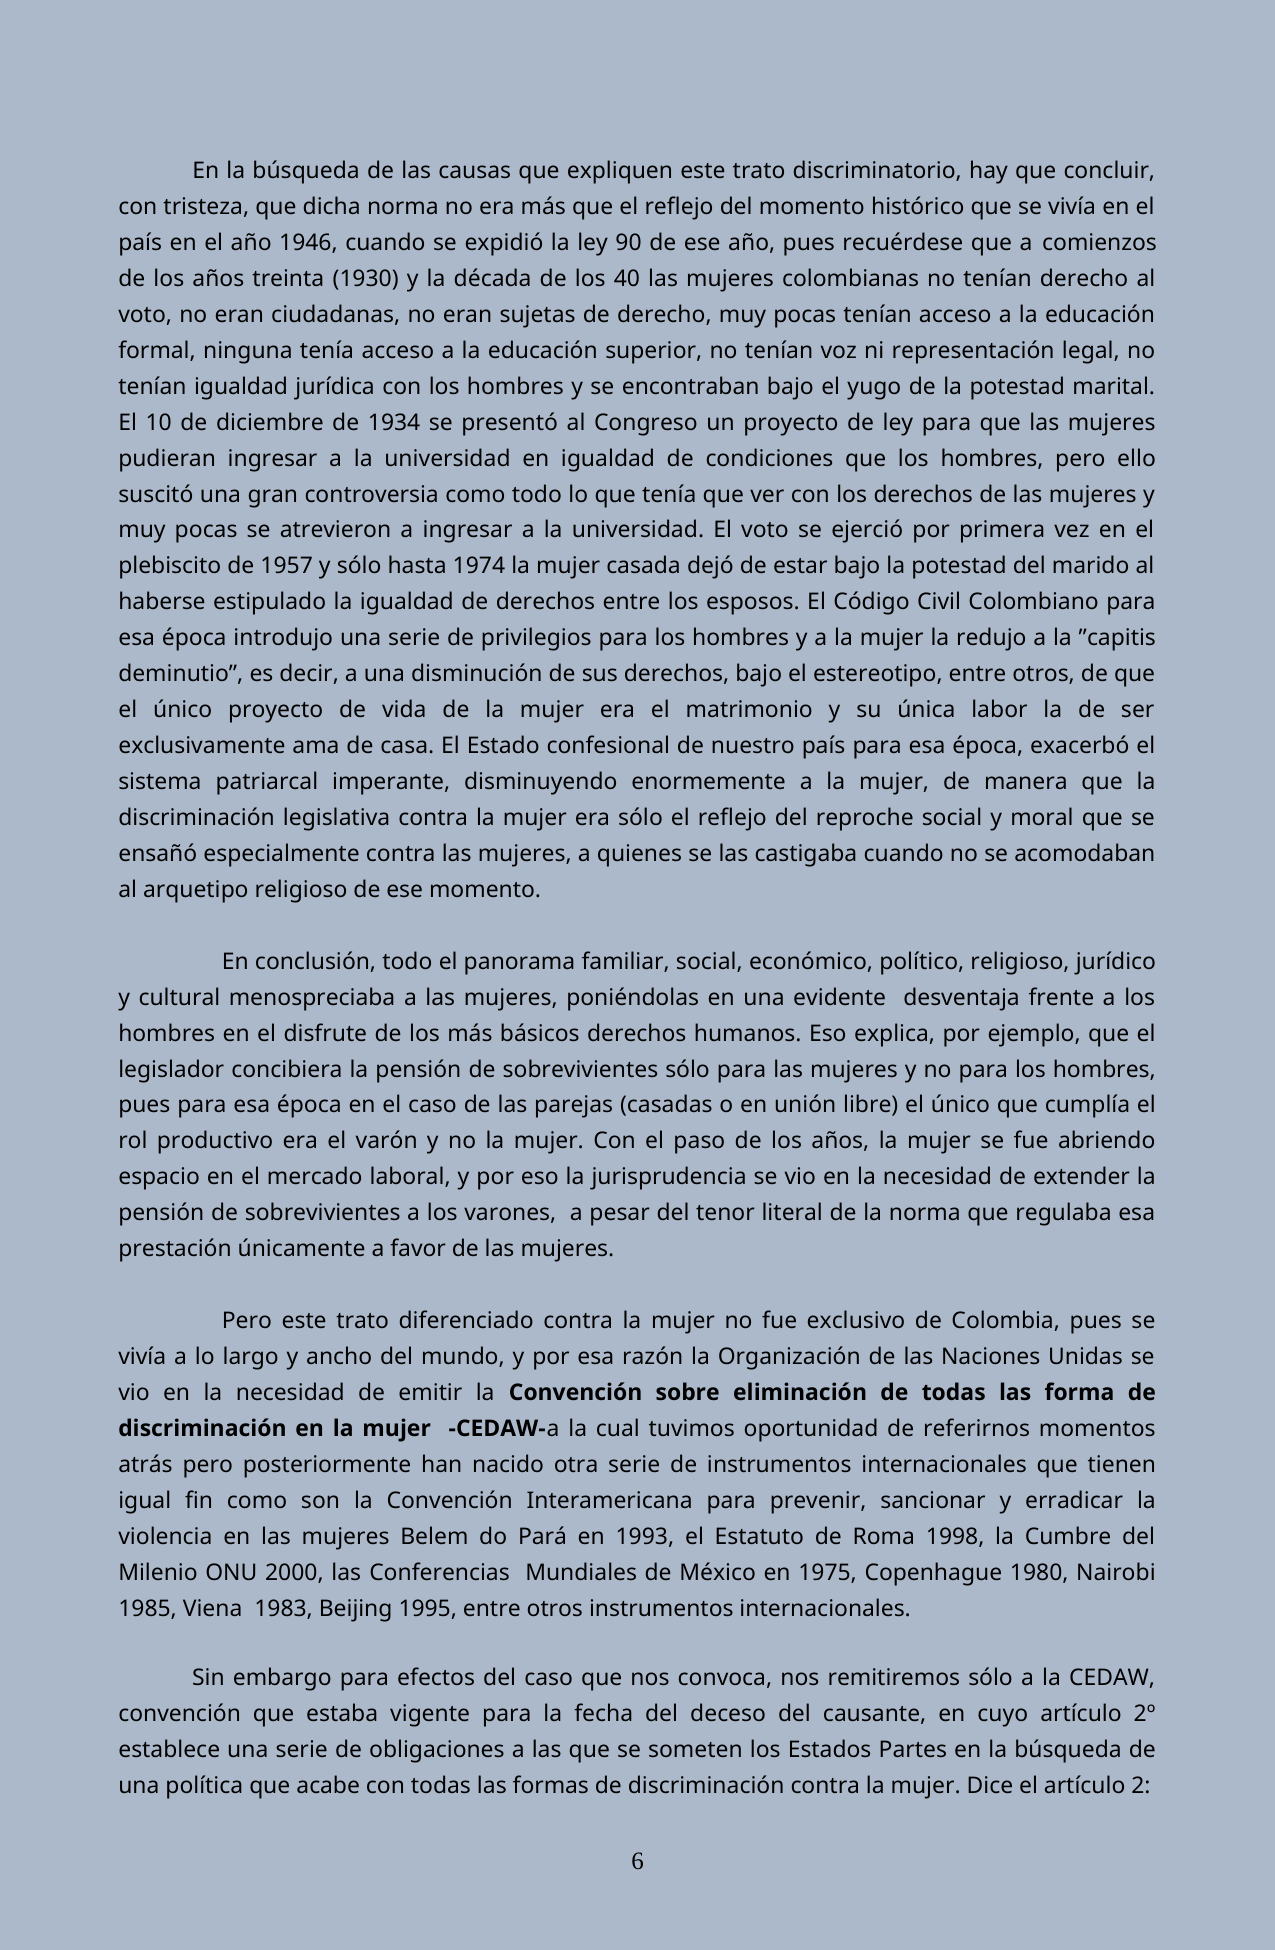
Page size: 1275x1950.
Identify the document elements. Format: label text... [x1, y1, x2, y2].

text En conclusión, todo el panorama familiar, social, económico, político, religioso, jurídico y cultural menospreciaba a las mujeres, poniéndolas en una evidente desventaja frente a los hombres en el disfrute de los más básicos derechos humanos. Eso explica, por ejemplo, que el legislador concibiera la pensión de sobrevivientes sólo para las mujeres y no para los hombres, pues para esa época en el caso de las parejas (casadas o en unión libre) el único que cumplía el rol productivo era el varón y no la mujer. Con el paso de los años, la mujer se fue abriendo espacio en el mercado laboral, y por eso la jurisprudencia se vio en la necesidad de extender la pensión de sobrevivientes a los varones, a pesar del tenor literal de la norma que regulaba esa prestación únicamente a favor de las mujeres. [118, 945, 1157, 1263]
text Pero este trato diferenciado contra la mujer no fue exclusivo de Colombia, pues se vivía a lo largo y ancho del mundo, y por esa razón la Organización de las Naciones Unidas se vio en la necesidad de emitir la Convención sobre eliminación de todas las forma de discriminación en la mujer -CEDAW-a la cual tuvimos oportunidad de referirnos momentos atrás pero posteriormente han nacido otra serie de instrumentos internacionales que tienen igual fin como son la Convención Interamericana para prevenir, sancionar y erradicar la violencia en las mujeres Belem do Pará en 1993, el Estatuto de Roma 1998, la Cumbre del Milenio ONU 2000, las Conferencias Mundiales de México en 1975, Copenhague 1980, Nairobi 1985, Viena 1983, Beijing 1995, entre otros instrumentos internacionales. [118, 1304, 1157, 1623]
text En la búsqueda de las causas que expliquen este trato discriminatorio, hay que concluir, con tristeza, que dicha norma no era más que el reflejo del momento histórico que se vivía en el país en el año 1946, cuando se expidió la ley 90 de ese año, pues recuérdese que a comienzos de los años treinta (1930) y la década de los 40 las mujeres colombianas no tenían derecho al voto, no eran ciudadanas, no eran sujetas de derecho, muy pocas tenían acceso a la educación formal, ninguna tenía acceso a la educación superior, no tenían voz ni representación legal, no tenían igualdad jurídica con los hombres y se encontraban bajo el yugo de la potestad marital. El 10 de diciembre de 1934 se presentó al Congreso un proyecto de ley para que las mujeres pudieran ingresar a la universidad en igualdad de condiciones que los hombres, pero ello suscitó una gran controversia como todo lo que tenía que ver con los derechos de las mujeres y muy pocas se atrevieron a ingresar a la universidad. El voto se ejerció por primera vez en el plebiscito de 1957 y sólo hasta 1974 la mujer casada dejó de estar bajo la potestad del marido al haberse estipulado la igualdad de derechos entre los esposos. El Código Civil Colombiano para esa época introdujo una serie de privilegios para los hombres y a la mujer la redujo a la ”capitis deminutio”, es decir, a una disminución de sus derechos, bajo el estereotipo, entre otros, de que el único proyecto de vida de la mujer era el matrimonio y su única labor la de ser exclusivamente ama de casa. El Estado confesional de nuestro país para esa época, exacerbó el sistema patriarcal imperante, disminuyendo enormemente a la mujer, de manera que la discriminación legislativa contra la mujer era sólo el reflejo del reproche social y moral que se ensañó especialmente contra las mujeres, a quienes se las castigaba cuando no se acomodaban al arquetipo religioso de ese momento. [118, 154, 1157, 904]
text Sin embargo para efectos del caso que nos convoca, nos remitiremos sólo a la CEDAW, convención que estaba vigente para la fecha del deceso del causante, en cuyo artículo 2º establece una serie de obligaciones a las que se someten los Estados Partes en la búsqueda de una política que acabe con todas las formas de discriminación contra la mujer. Dice el artículo 2: [118, 1661, 1157, 1800]
